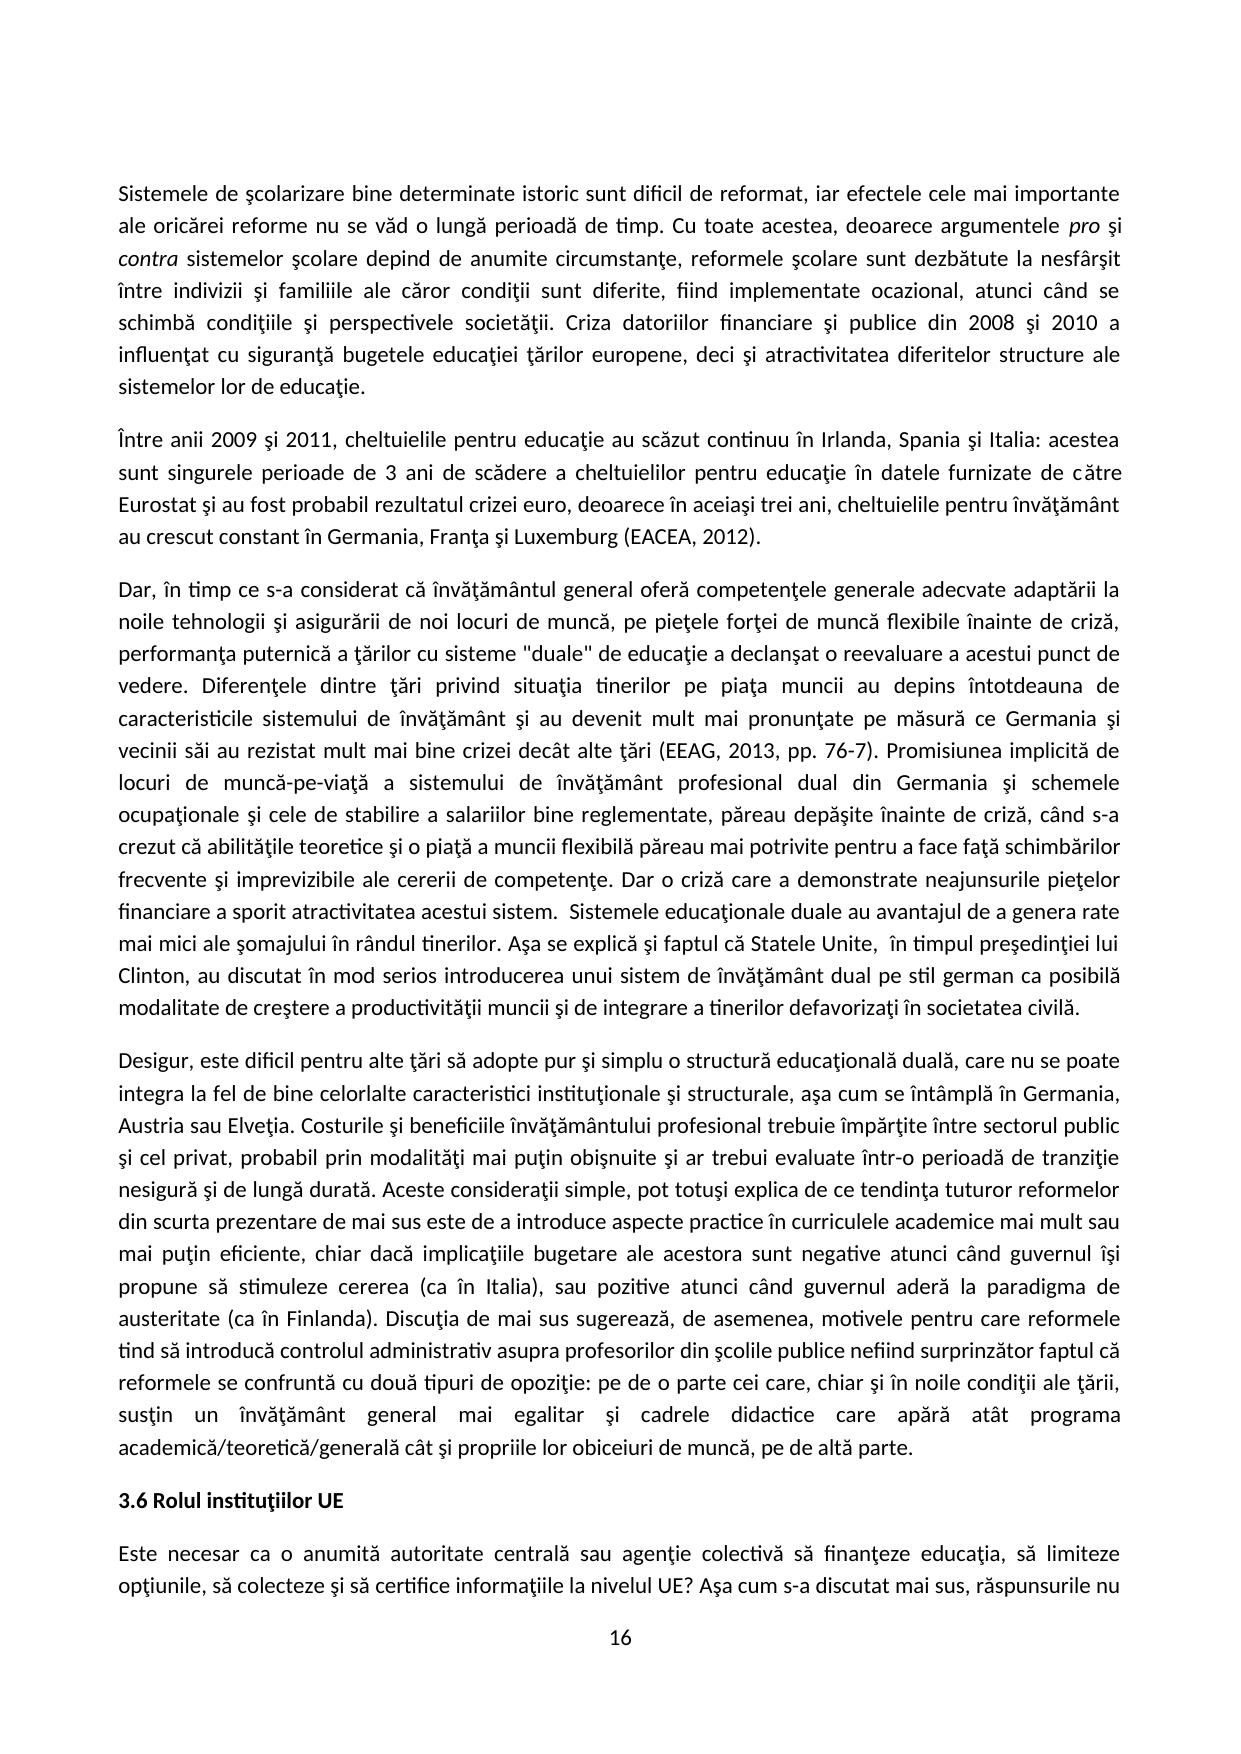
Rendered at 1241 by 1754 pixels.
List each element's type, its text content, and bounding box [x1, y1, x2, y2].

text 3.6 Rolul instituţiilor UE [118, 1486, 1122, 1514]
text Între anii 2009 şi 2011, cheltuielile pentru educaţie au scăzut continuu în Irlanda, Spania şi Italia: acestea sunt singurele perioade de 3 ani de scădere a cheltuielilor pentru educaţie în datele furnizate de către Eurostat şi au fost probabil rezultatul crizei euro, deoarece în aceiaşi trei ani, cheltuielile pentru învăţământ au crescut constant în Germania, Franţa şi Luxemburg (EACEA, 2012). [118, 425, 1122, 550]
text Dar, în timp ce s-a considerat că învăţământul general oferă competenţele generale adecvate adaptării la noile tehnologii şi asigurării de noi locuri de muncă, pe pieţele forţei de muncă flexibile înainte de criză, performanţa puternică a ţărilor cu sisteme "duale" de educaţie a declanşat o reevaluare a acestui punct de vedere. Diferenţele dintre ţări privind situaţia tinerilor pe piaţa muncii au depins întotdeauna de caracteristicile sistemului de învăţământ şi au devenit mult mai pronunţate pe măsură ce Germania şi vecinii săi au rezistat mult mai bine crizei decât alte ţări (EEAG, 2013, pp. 76-7). Promisiunea implicită de locuri de muncă-pe-viaţă a sistemului de învăţământ profesional dual din Germania şi schemele ocupaţionale şi cele de stabilire a salariilor bine reglementate, păreau depăşite înainte de criză, când s-a crezut că abilităţile teoretice şi o piaţă a muncii flexibilă păreau mai potrivite pentru a face faţă schimbărilor frecvente şi imprevizibile ale cererii de competenţe. Dar o criză care a demonstrate neajunsurile pieţelor financiare a sporit atractivitatea acestui sistem. Sistemele educaţionale duale au avantajul de a genera rate mai mici ale şomajului în rândul tinerilor. Aşa se explică şi faptul că Statele Unite, în timpul preşedinţiei lui Clinton, au discutat în mod serios introducerea unui sistem de învăţământ dual pe stil german ca posibilă modalitate de creştere a productivităţii muncii şi de integrare a tinerilor defavorizaţi în societatea civilă. [118, 575, 1122, 1021]
text Sistemele de şcolarizare bine determinate istoric sunt dificil de reformat, iar efectele cele mai importante ale oricărei reforme nu se văd o lungă perioadă de timp. Cu toate acestea, deoarece argumentele pro şi contra sistemelor şcolare depind de anumite circumstanţe, reformele şcolare sunt dezbătute la nesfârşit între indivizii şi familiile ale căror condiţii sunt diferite, fiind implementate ocazional, atunci când se schimbă condiţiile şi perspectivele societăţii. Criza datoriilor financiare şi publice din 2008 şi 2010 a influenţat cu siguranţă bugetele educaţiei ţărilor europene, deci şi atractivitatea diferitelor structure ale sistemelor lor de educaţie. [118, 179, 1122, 400]
text Desigur, este dificil pentru alte ţări să adopte pur şi simplu o structură educaţională duală, care nu se poate integra la fel de bine celorlalte caracteristici instituţionale şi structurale, aşa cum se întâmplă în Germania, Austria sau Elveţia. Costurile şi beneficiile învăţământului profesional trebuie împărţite între sectorul public şi cel privat, probabil prin modalităţi mai puţin obişnuite şi ar trebui evaluate într-o perioadă de tranziţie nesigură şi de lungă durată. Aceste consideraţii simple, pot totuşi explica de ce tendinţa tuturor reformelor din scurta prezentare de mai sus este de a introduce aspecte practice în curriculele academice mai mult sau mai puţin eficiente, chiar dacă implicaţiile bugetare ale acestora sunt negative atunci când guvernul îşi propune să stimuleze cererea (ca în Italia), sau pozitive atunci când guvernul aderă la paradigma de austeritate (ca în Finlanda). Discuţia de mai sus sugerează, de asemenea, motivele pentru care reformele tind să introducă controlul administrativ asupra profesorilor din şcolile publice nefiind surprinzător faptul că reformele se confruntă cu două tipuri de opoziţie: pe de o parte cei care, chiar şi în noile condiţii ale ţării, susţin un învăţământ general mai egalitar şi cadrele didactice care apără atât programa academică/teoretică/generală cât şi propriile lor obiceiuri de muncă, pe de altă parte. [118, 1046, 1122, 1461]
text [118, 1539, 1122, 1599]
